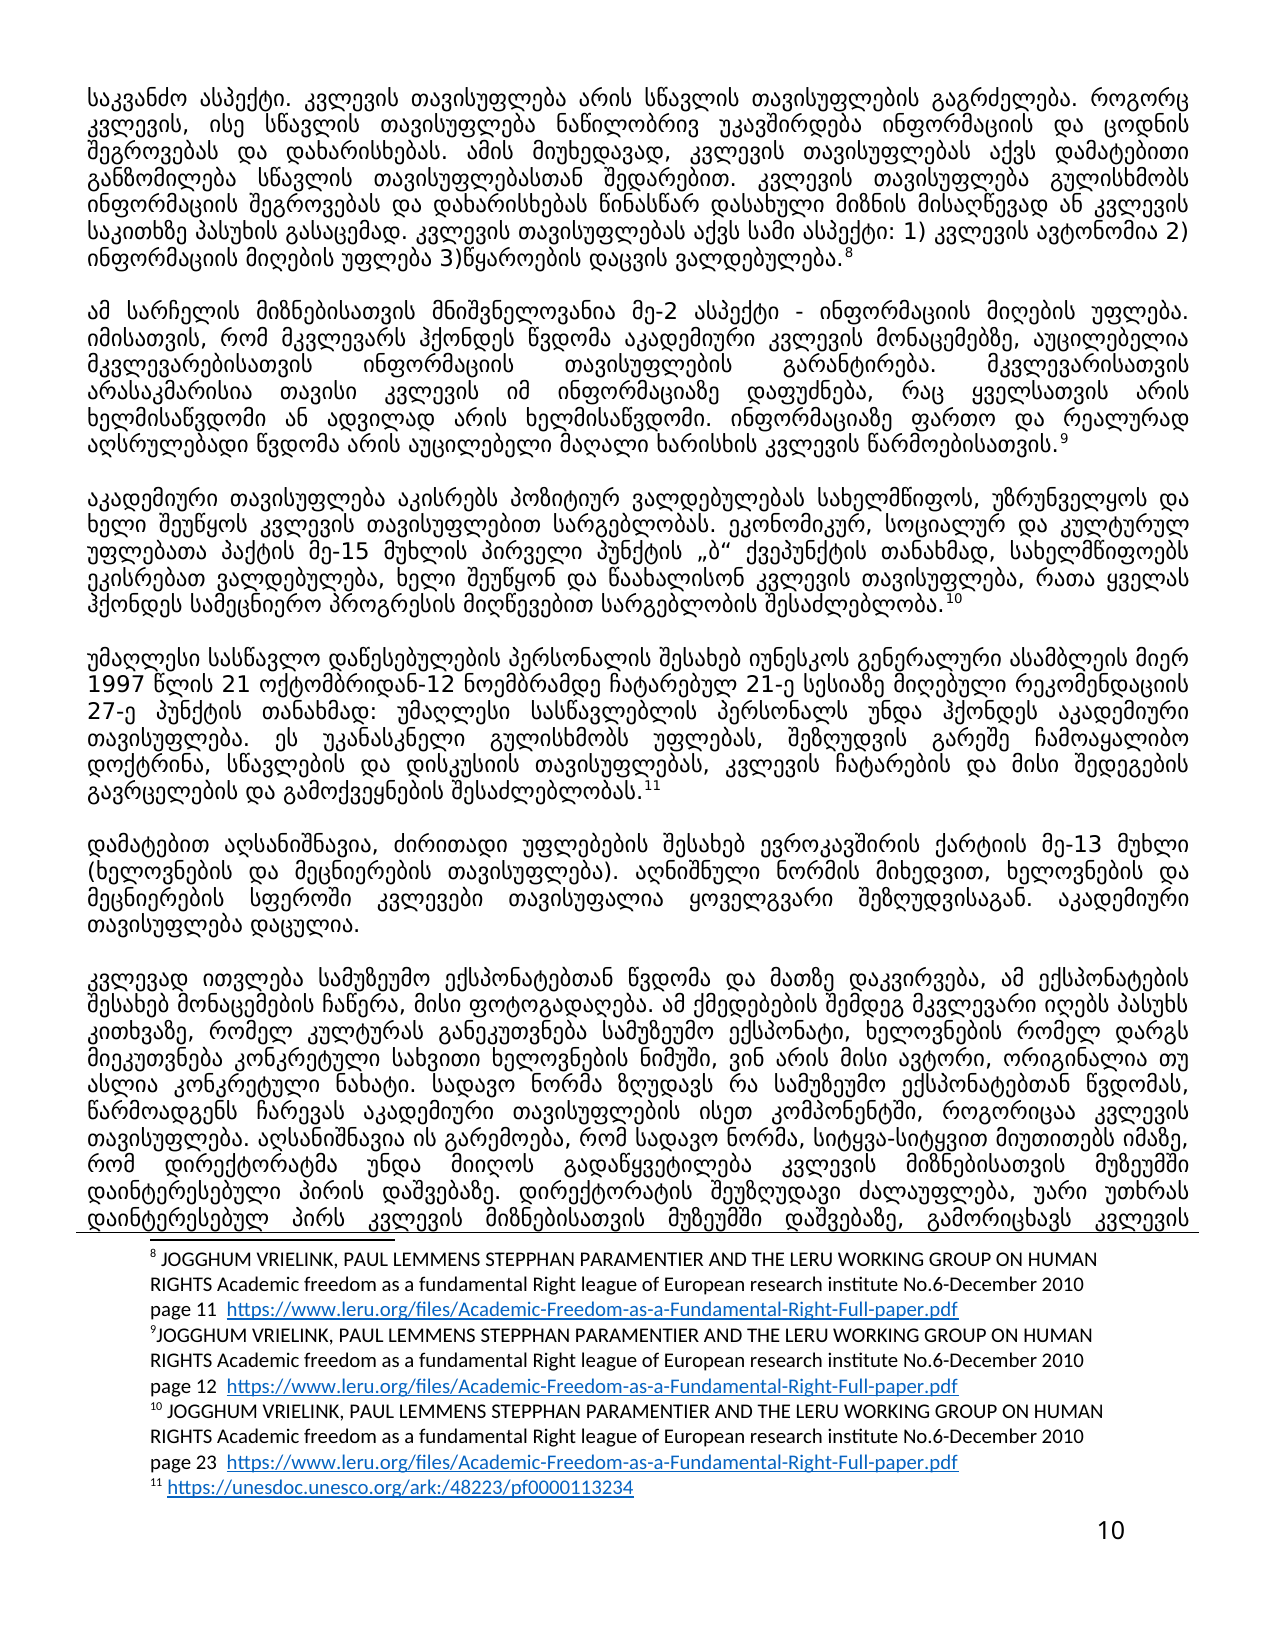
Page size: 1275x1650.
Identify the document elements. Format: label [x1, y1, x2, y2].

table_header [76, 85, 1199, 1232]
